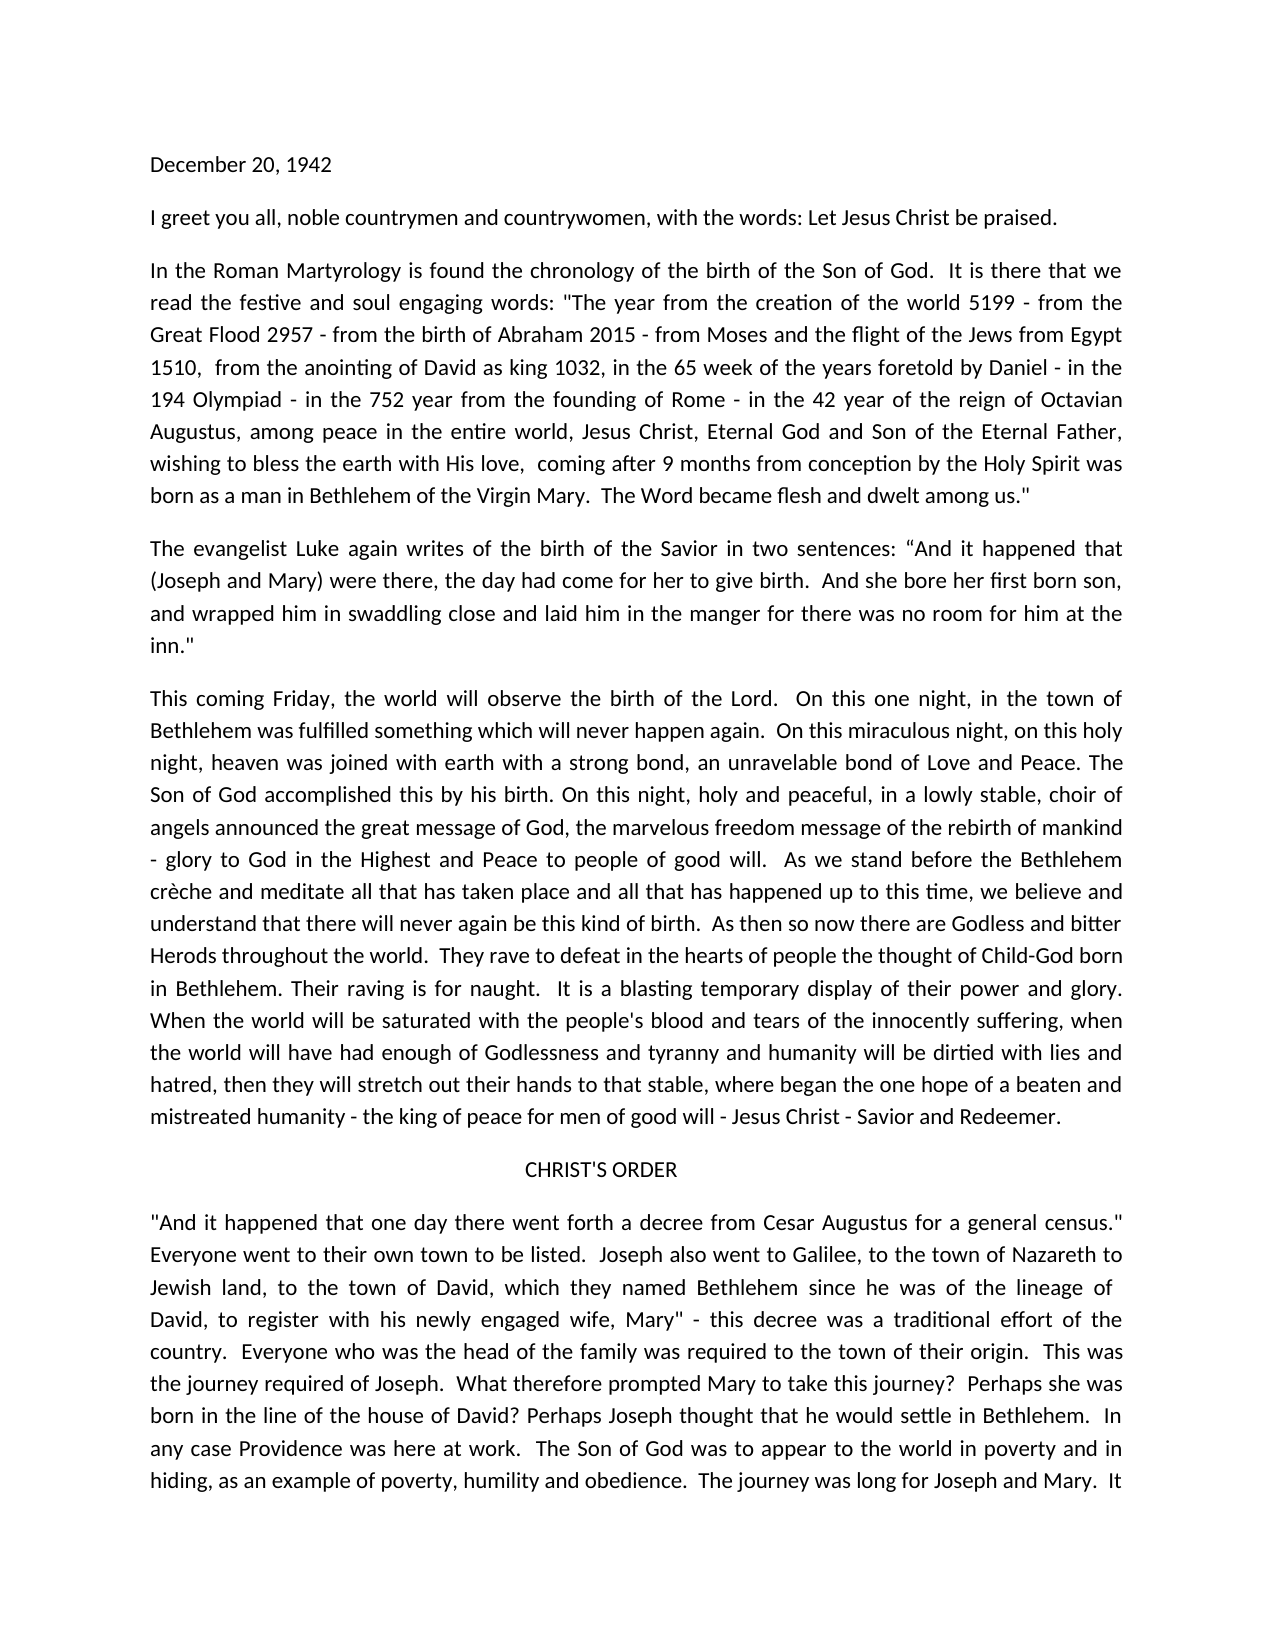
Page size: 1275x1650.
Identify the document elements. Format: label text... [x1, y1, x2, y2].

text The evangelist Luke again writes of the birth of the Savior in two sentences: “And it happened that (Joseph and Mary) were there, the day had come for her to give birth. And she bore her first born son, and wrapped him in swaddling close and laid him in the manger for there was no room for him at the inn." [150, 534, 1125, 659]
text December 20, 1942 [150, 150, 1125, 178]
text In the Roman Martyrology is found the chronology of the birth of the Son of God. It is there that we read the festive and soul engaging words: "The year from the creation of the world 5199 - from the Great Flood 2957 - from the birth of Abraham 2015 - from Moses and the flight of the Jews from Egypt 1510, from the anointing of David as king 1032, in the 65 week of the years foretold by Daniel - in the 194 Olympiad - in the 752 year from the founding of Rome - in the 42 year of the reign of Octavian Augustus, among peace in the entire world, Jesus Christ, Eternal God and Son of the Eternal Father, wishing to bless the earth with His love, coming after 9 months from conception by the Holy Spirit was born as a man in Bethlehem of the Virgin Mary. The Word became flesh and dwelt among us." [150, 256, 1125, 509]
text CHRIST'S ORDER [150, 1155, 1125, 1183]
text This coming Friday, the world will observe the birth of the Lord. On this one night, in the town of Bethlehem was fulfilled something which will never happen again. On this miraculous night, on this holy night, heaven was joined with earth with a strong bond, an unravelable bond of Love and Peace. The Son of God accomplished this by his birth. On this night, holy and peaceful, in a lowly stable, choir of angels announced the great message of God, the marvelous freedom message of the rebirth of mankind - glory to God in the Highest and Peace to people of good will. As we stand before the Bethlehem crèche and meditate all that has taken place and all that has happened up to this time, we believe and understand that there will never again be this kind of birth. As then so now there are Godless and bitter Herods throughout the world. They rave to defeat in the hearts of people the thought of Child-God born in Bethlehem. Their raving is for naught. It is a blasting temporary display of their power and glory. When the world will be saturated with the people's blood and tears of the innocently suffering, when the world will have had enough of Godlessness and tyranny and humanity will be dirtied with lies and hatred, then they will stretch out their hands to that stable, where began the one hope of a beaten and mistreated humanity - the king of peace for men of good will - Jesus Christ - Savior and Redeemer. [150, 684, 1125, 1130]
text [150, 1208, 1125, 1494]
text I greet you all, noble countrymen and countrywomen, with the words: Let Jesus Christ be praised. [150, 203, 1125, 231]
